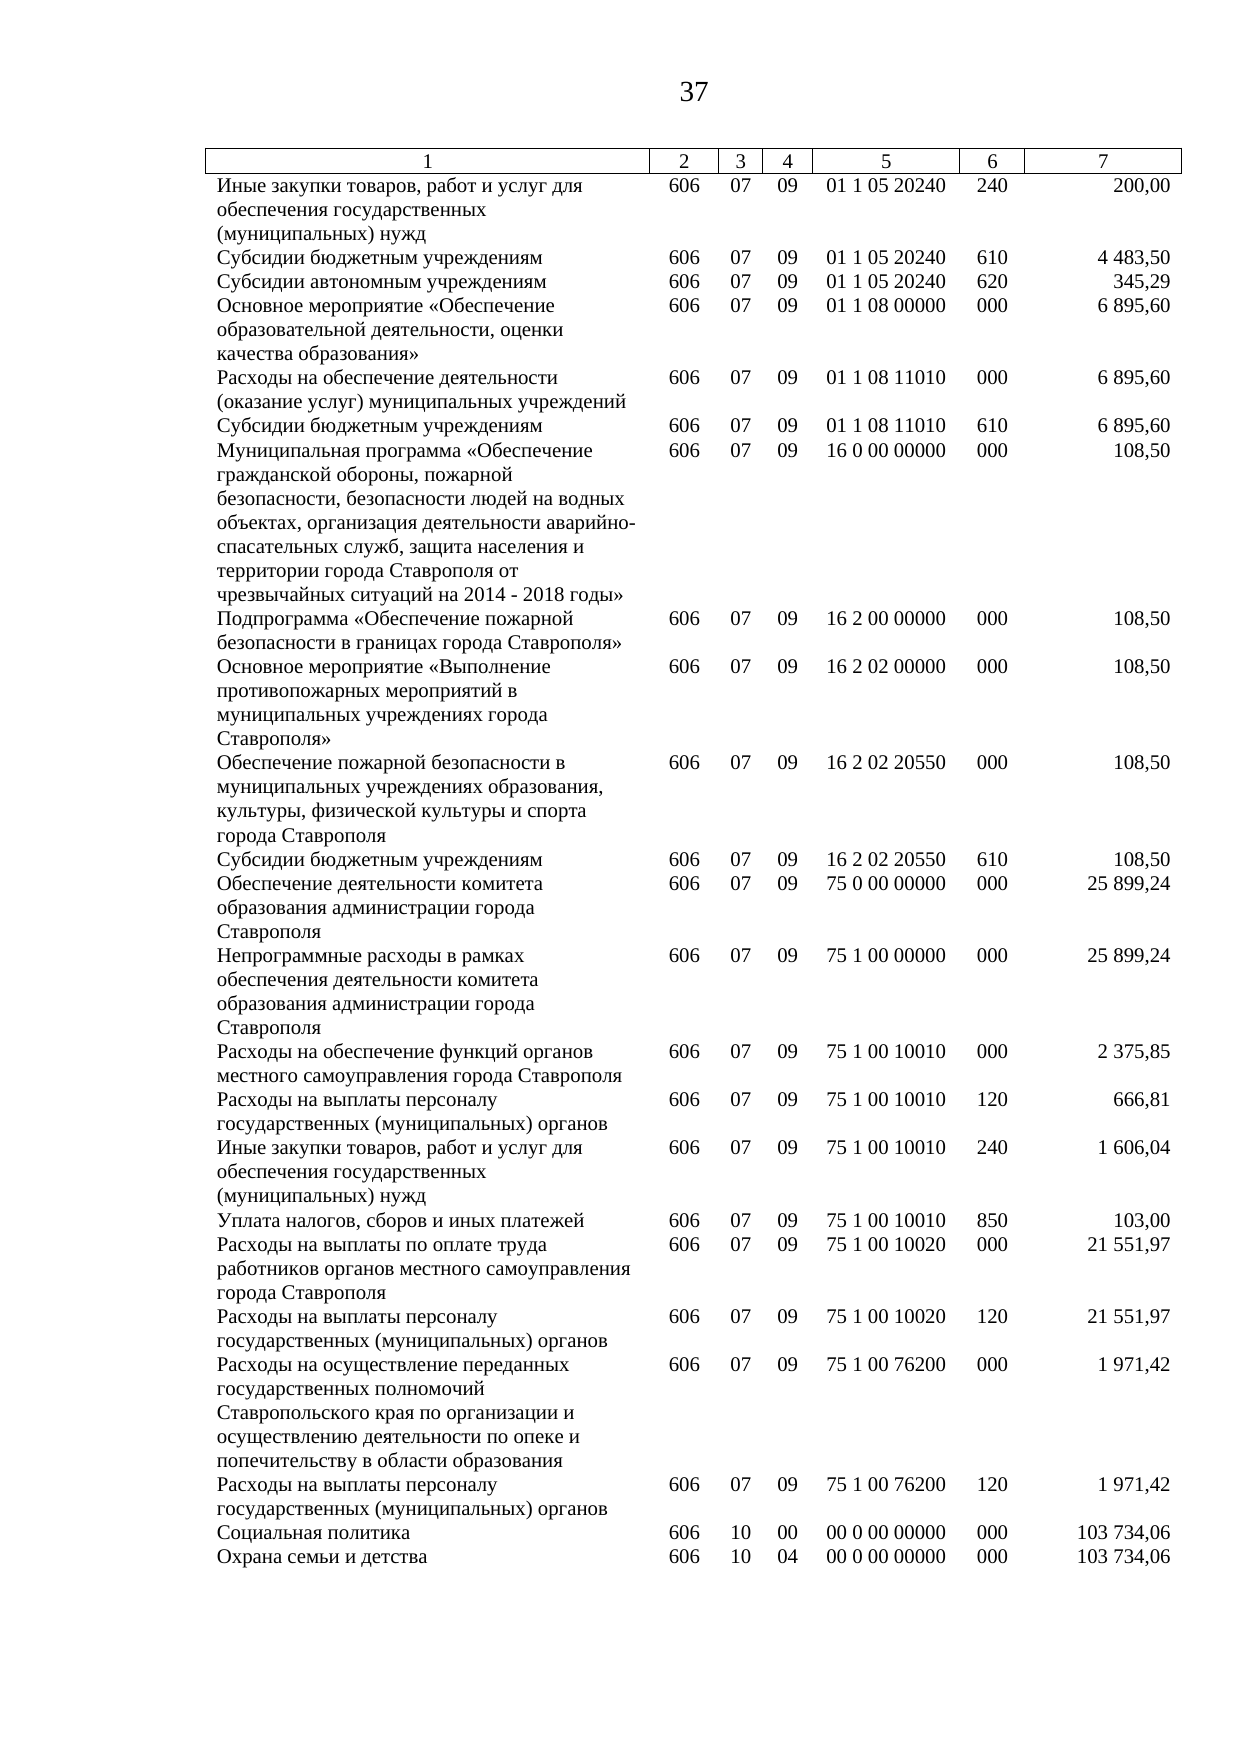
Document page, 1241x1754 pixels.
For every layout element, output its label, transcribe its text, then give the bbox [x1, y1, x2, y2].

table_header 2 [650, 149, 718, 173]
table_header 6 [960, 149, 1024, 173]
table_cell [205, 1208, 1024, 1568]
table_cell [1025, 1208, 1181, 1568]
table_header 7 [1025, 149, 1181, 173]
table_header 3 [719, 149, 762, 173]
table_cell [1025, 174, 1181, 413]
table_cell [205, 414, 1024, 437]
table_header 4 [763, 149, 812, 173]
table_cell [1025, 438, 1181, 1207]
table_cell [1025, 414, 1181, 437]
table_header 5 [813, 149, 959, 173]
table_header 1 [206, 149, 649, 173]
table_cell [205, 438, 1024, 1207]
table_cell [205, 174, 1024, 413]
